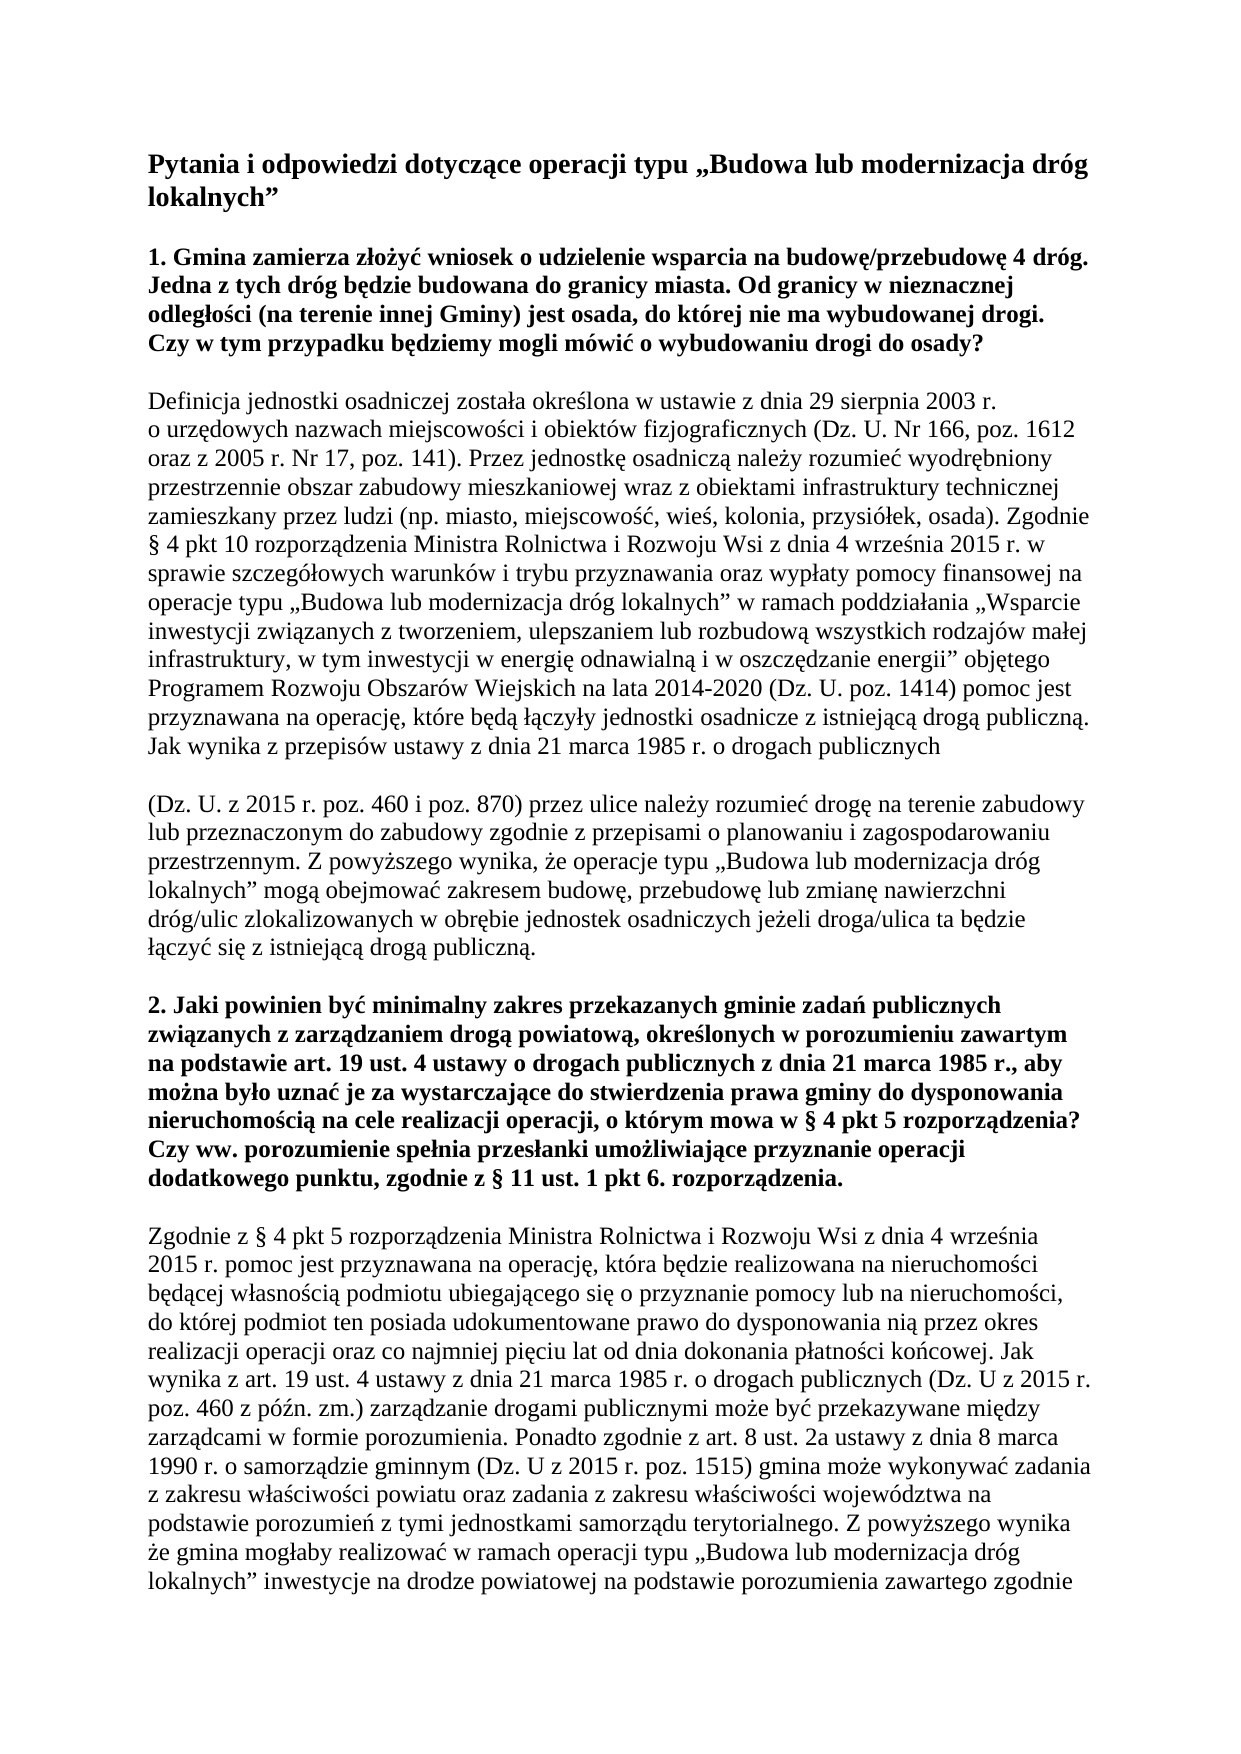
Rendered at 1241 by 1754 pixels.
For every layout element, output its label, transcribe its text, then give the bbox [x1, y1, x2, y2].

text (Dz. U. z 2015 r. poz. 460 i poz. 870) przez ulice należy rozumieć drogę na terenie zabudowy lub przeznaczonym do zabudowy zgodnie z przepisami o planowaniu i zagospodarowaniu przestrzennym. Z powyższego wynika, że operacje typu „Budowa lub modernizacja dróg lokalnych” mogą obejmować zakresem budowę, przebudowę lub zmianę nawierzchni dróg/ulic zlokalizowanych w obrębie jednostek osadniczych jeżeli droga/ulica ta będzie łączyć się z istniejącą drogą publiczną. [148, 789, 1093, 961]
text Definicja jednostki osadniczej została określona w ustawie z dnia 29 sierpnia 2003 r. o urzędowych nazwach miejscowości i obiektów fizjograficznych (Dz. U. Nr 166, poz. 1612 oraz z 2005 r. Nr 17, poz. 141). Przez jednostkę osadniczą należy rozumieć wyodrębniony przestrzennie obszar zabudowy mieszkaniowej wraz z obiektami infrastruktury technicznej zamieszkany przez ludzi (np. miasto, miejscowość, wieś, kolonia, przysiółek, osada). Zgodnie § 4 pkt 10 rozporządzenia Ministra Rolnictwa i Rozwoju Wsi z dnia 4 września 2015 r. w sprawie szczegółowych warunków i trybu przyznawania oraz wypłaty pomocy finansowej na operacje typu „Budowa lub modernizacja dróg lokalnych” w ramach poddziałania „Wsparcie inwestycji związanych z tworzeniem, ulepszaniem lub rozbudową wszystkich rodzajów małej infrastruktury, w tym inwestycji w energię odnawialną i w oszczędzanie energii” objętego Programem Rozwoju Obszarów Wiejskich na lata 2014-2020 (Dz. U. poz. 1414) pomoc jest przyznawana na operację, które będą łączyły jednostki osadnicze z istniejącą drogą publiczną. Jak wynika z przepisów ustawy z dnia 21 marca 1985 r. o drogach publicznych [148, 386, 1093, 759]
text 1. Gmina zamierza złożyć wniosek o udzielenie wsparcia na budowę/przebudowę 4 dróg. Jedna z tych dróg będzie budowana do granicy miasta. Od granicy w nieznacznej odległości (na terenie innej Gminy) jest osada, do której nie ma wybudowanej drogi. Czy w tym przypadku będziemy mogli mówić o wybudowaniu drogi do osady? [148, 242, 1093, 357]
text 2. Jaki powinien być minimalny zakres przekazanych gminie zadań publicznych związanych z zarządzaniem drogą powiatową, określonych w porozumieniu zawartym na podstawie art. 19 ust. 4 ustawy o drogach publicznych z dnia 21 marca 1985 r., aby można było uznać je za wystarczające do stwierdzenia prawa gminy do dysponowania nieruchomością na cele realizacji operacji, o którym mowa w § 4 pkt 5 rozporządzenia? Czy ww. porozumienie spełnia przesłanki umożliwiające przyznanie operacji dodatkowego punktu, zgodnie z § 11 ust. 1 pkt 6. rozporządzenia. [148, 990, 1093, 1192]
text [148, 1221, 1093, 1594]
text Pytania i odpowiedzi dotyczące operacji typu „Budowa lub modernizacja dróg lokalnych” [148, 148, 1093, 212]
